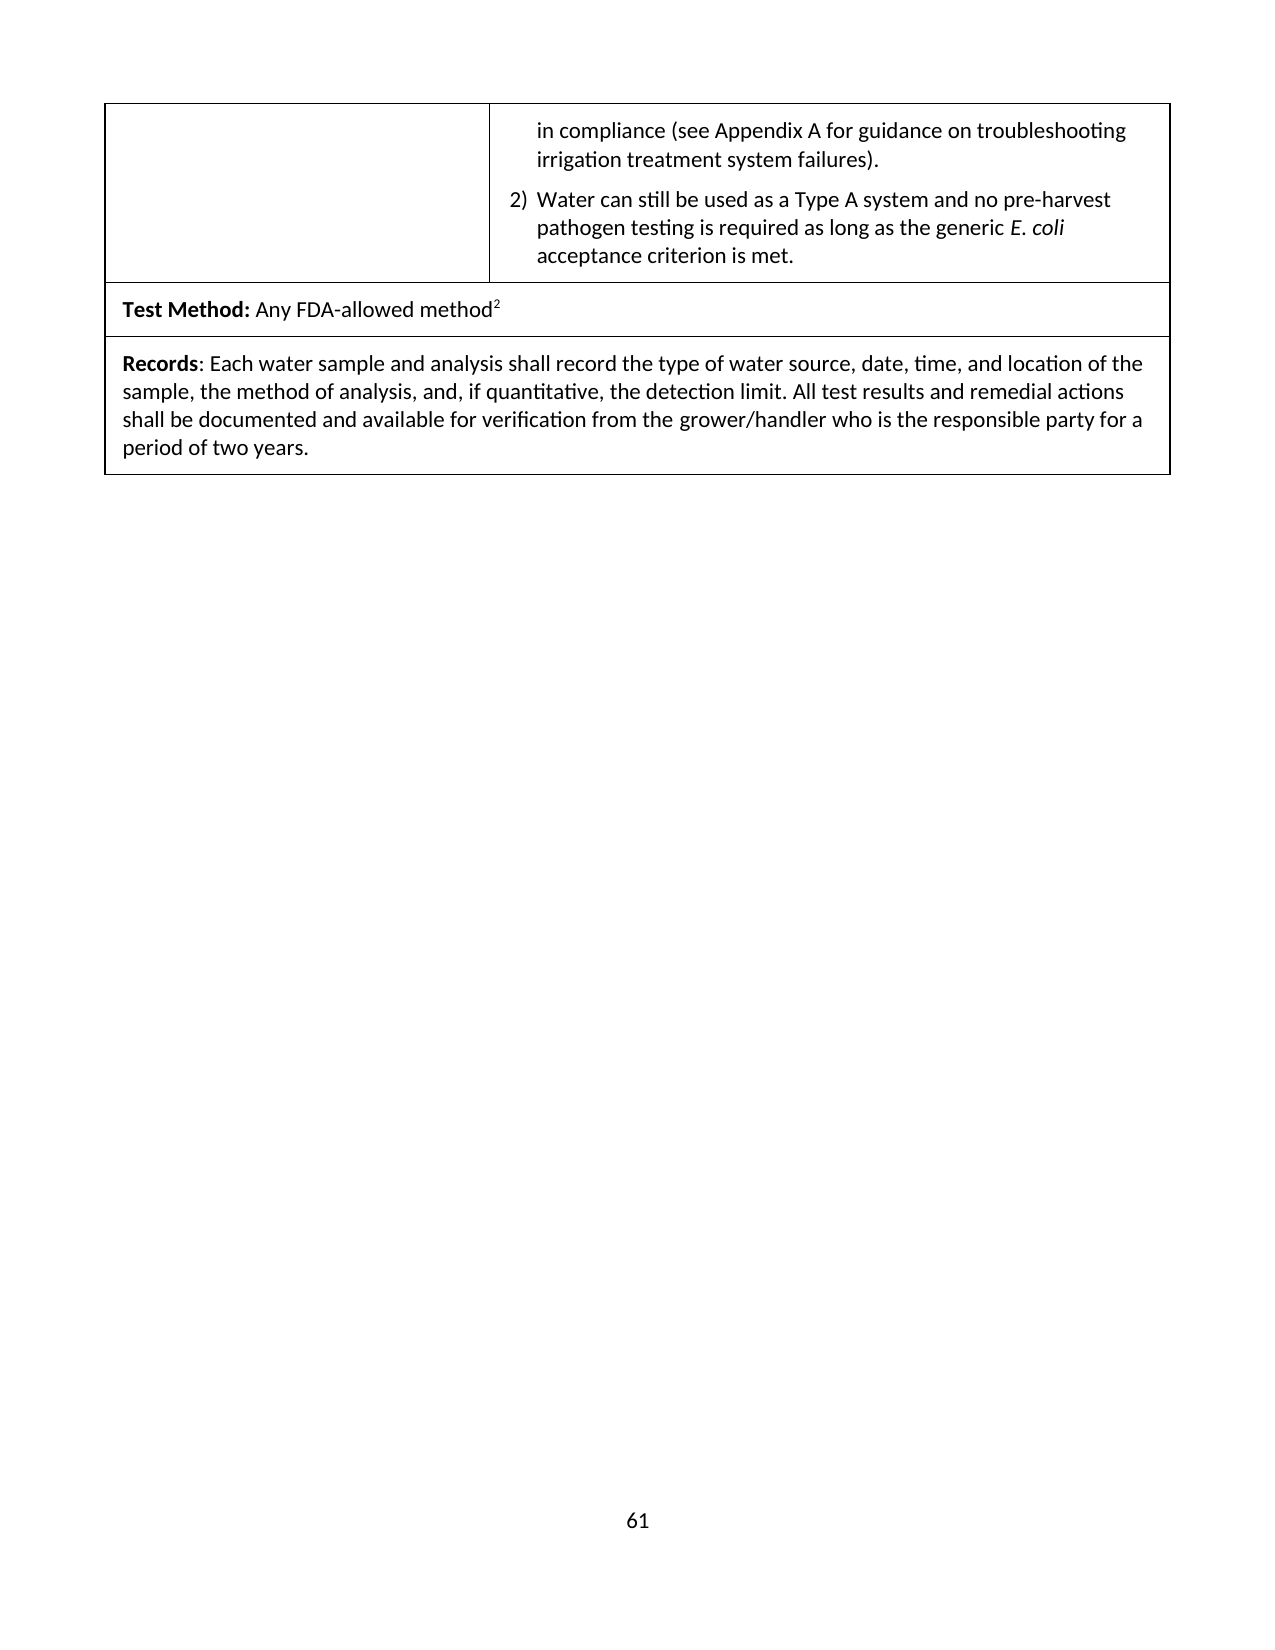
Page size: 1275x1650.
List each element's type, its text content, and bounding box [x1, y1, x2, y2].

table_cell Test Method: Any FDA-allowed method2 [106, 283, 1169, 336]
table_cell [490, 104, 1169, 282]
table_cell Records: Each water sample and analysis shall record the type of water source, date, time, and location of the sample, the method of analysis, and, if quantitative, the detection limit. All test results and remedial actions shall be documented and available for verification from the grower/handler who is the responsible party for a period of two years. [106, 337, 1169, 474]
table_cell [106, 104, 489, 282]
